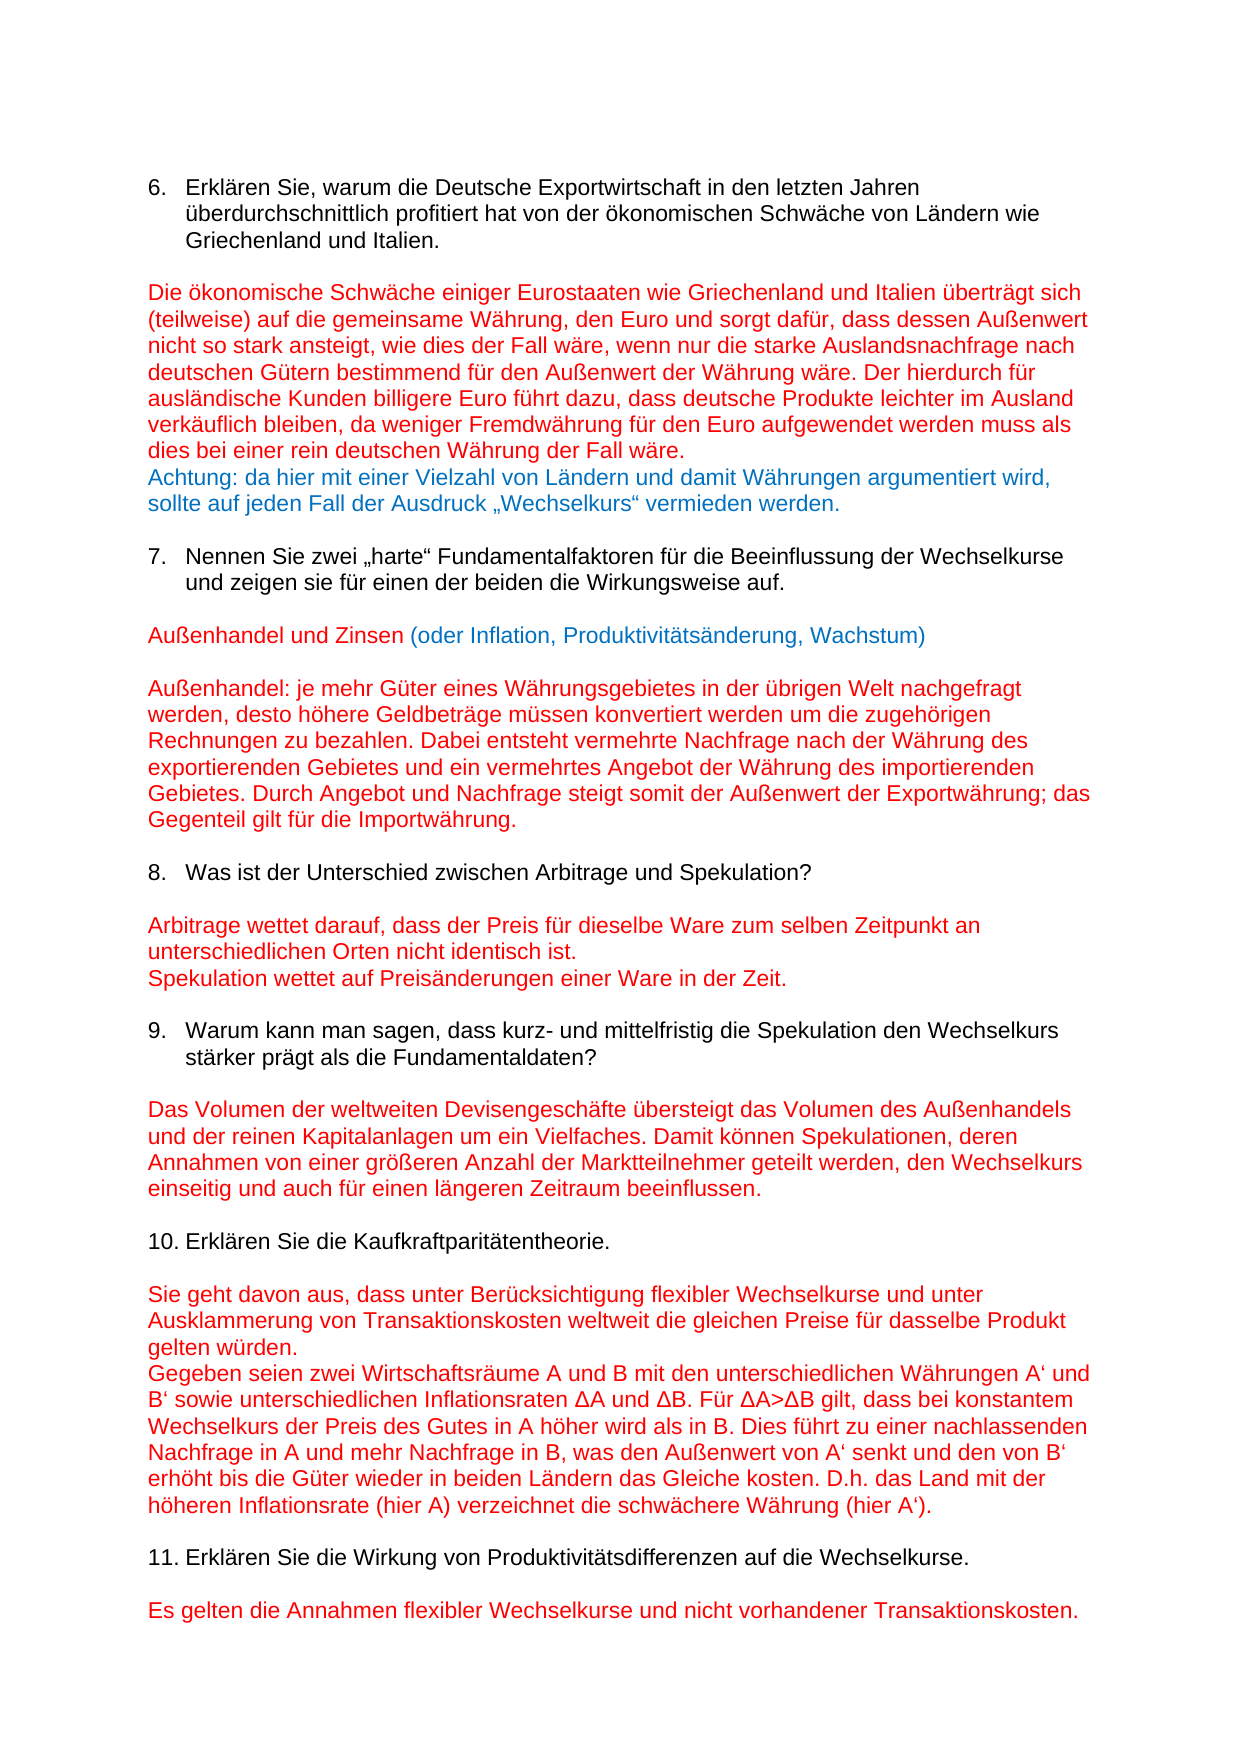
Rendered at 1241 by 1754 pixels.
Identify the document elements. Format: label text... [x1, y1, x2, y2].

list Warum kann man sagen, dass kurz- und mittelfristig die Spekulation den Wechselkurs stärker prägt als die Fundamentaldaten? [148, 1017, 1093, 1070]
list Erklären Sie die Wirkung von Produktivitätsdifferenzen auf die Wechselkurse. [148, 1544, 1093, 1571]
text Das Volumen der weltweiten Devisengeschäfte übersteigt das Volumen des Außenhandels und der reinen Kapitalanlagen um ein Vielfaches. Damit können Spekulationen, deren Annahmen von einer größeren Anzahl der Marktteilnehmer geteilt werden, den Wechselkurs einseitig und auch für einen längeren Zeitraum beeinflussen. [148, 1096, 1093, 1202]
text Außenhandel und Zinsen (oder Inflation, Produktivitätsänderung, Wachstum) [148, 622, 1093, 648]
text Gegeben seien zwei Wirtschaftsräume A und B mit den unterschiedlichen Währungen A‘ und B‘ sowie unterschiedlichen Inflationsraten ΔA und ΔB. Für ΔA>ΔB gilt, dass bei konstantem Wechselkurs der Preis des Gutes in A höher wird als in B. Dies führt zu einer nachlassenden Nachfrage in A und mehr Nachfrage in B, was den Außenwert von A‘ senkt und den von B‘ erhöht bis die Güter wieder in beiden Ländern das Gleiche kosten. D.h. das Land mit der höheren Inflationsrate (hier A) verzeichnet die schwächere Währung (hier A‘). [148, 1360, 1093, 1518]
list Erklären Sie, warum die Deutsche Exportwirtschaft in den letzten Jahren überdurchschnittlich profitiert hat von der ökonomischen Schwäche von Ländern wie Griechenland und Italien. [148, 174, 1093, 253]
text Sie geht davon aus, dass unter Berücksichtigung flexibler Wechselkurse und unter Ausklammerung von Transaktionskosten weltweit die gleichen Preise für dasselbe Produkt gelten würden. [148, 1281, 1093, 1360]
text Die ökonomische Schwäche einiger Eurostaaten wie Griechenland und Italien überträgt sich (teilweise) auf die gemeinsame Währung, den Euro und sorgt dafür, dass dessen Außenwert nicht so stark ansteigt, wie dies der Fall wäre, wenn nur die starke Auslandsnachfrage nach deutschen Gütern bestimmend für den Außenwert der Währung wäre. Der hierdurch für ausländische Kunden billigere Euro führt dazu, dass deutsche Produkte leichter im Ausland verkäuflich bleiben, da weniger Fremdwährung für den Euro aufgewendet werden muss als dies bei einer rein deutschen Währung der Fall wäre. [148, 279, 1093, 464]
text Außenhandel: je mehr Güter eines Währungsgebietes in der übrigen Welt nachgefragt werden, desto höhere Geldbeträge müssen konvertiert werden um die zugehörigen Rechnungen zu bezahlen. Dabei entsteht vermehrte Nachfrage nach der Währung des exportierenden Gebietes und ein vermehrtes Angebot der Währung des importierenden Gebietes. Durch Angebot und Nachfrage steigt somit der Außenwert der Exportwährung; das Gegenteil gilt für die Importwährung. [148, 675, 1093, 833]
list Nennen Sie zwei „harte“ Fundamentalfaktoren für die Beeinflussung der Wechselkurse und zeigen sie für einen der beiden die Wirkungsweise auf. [148, 543, 1093, 596]
text Achtung: da hier mit einer Vielzahl von Ländern und damit Währungen argumentiert wird, sollte auf jeden Fall der Ausdruck „Wechselkurs“ vermieden werden. [148, 464, 1093, 517]
text Es gelten die Annahmen flexibler Wechselkurse und nicht vorhandener Transaktionskosten. [148, 1597, 1093, 1623]
list Erklären Sie die Kaufkraftparitätentheorie. [148, 1228, 1093, 1254]
list Arbitrage wettet darauf, dass der Preis für dieselbe Ware zum selben Zeitpunkt an unterschiedlichen Orten nicht identisch ist. Spekulation wettet auf Preisänderungen einer Ware in der Zeit. [148, 912, 1093, 991]
list Was ist der Unterschied zwischen Arbitrage und Spekulation? [148, 859, 1093, 886]
